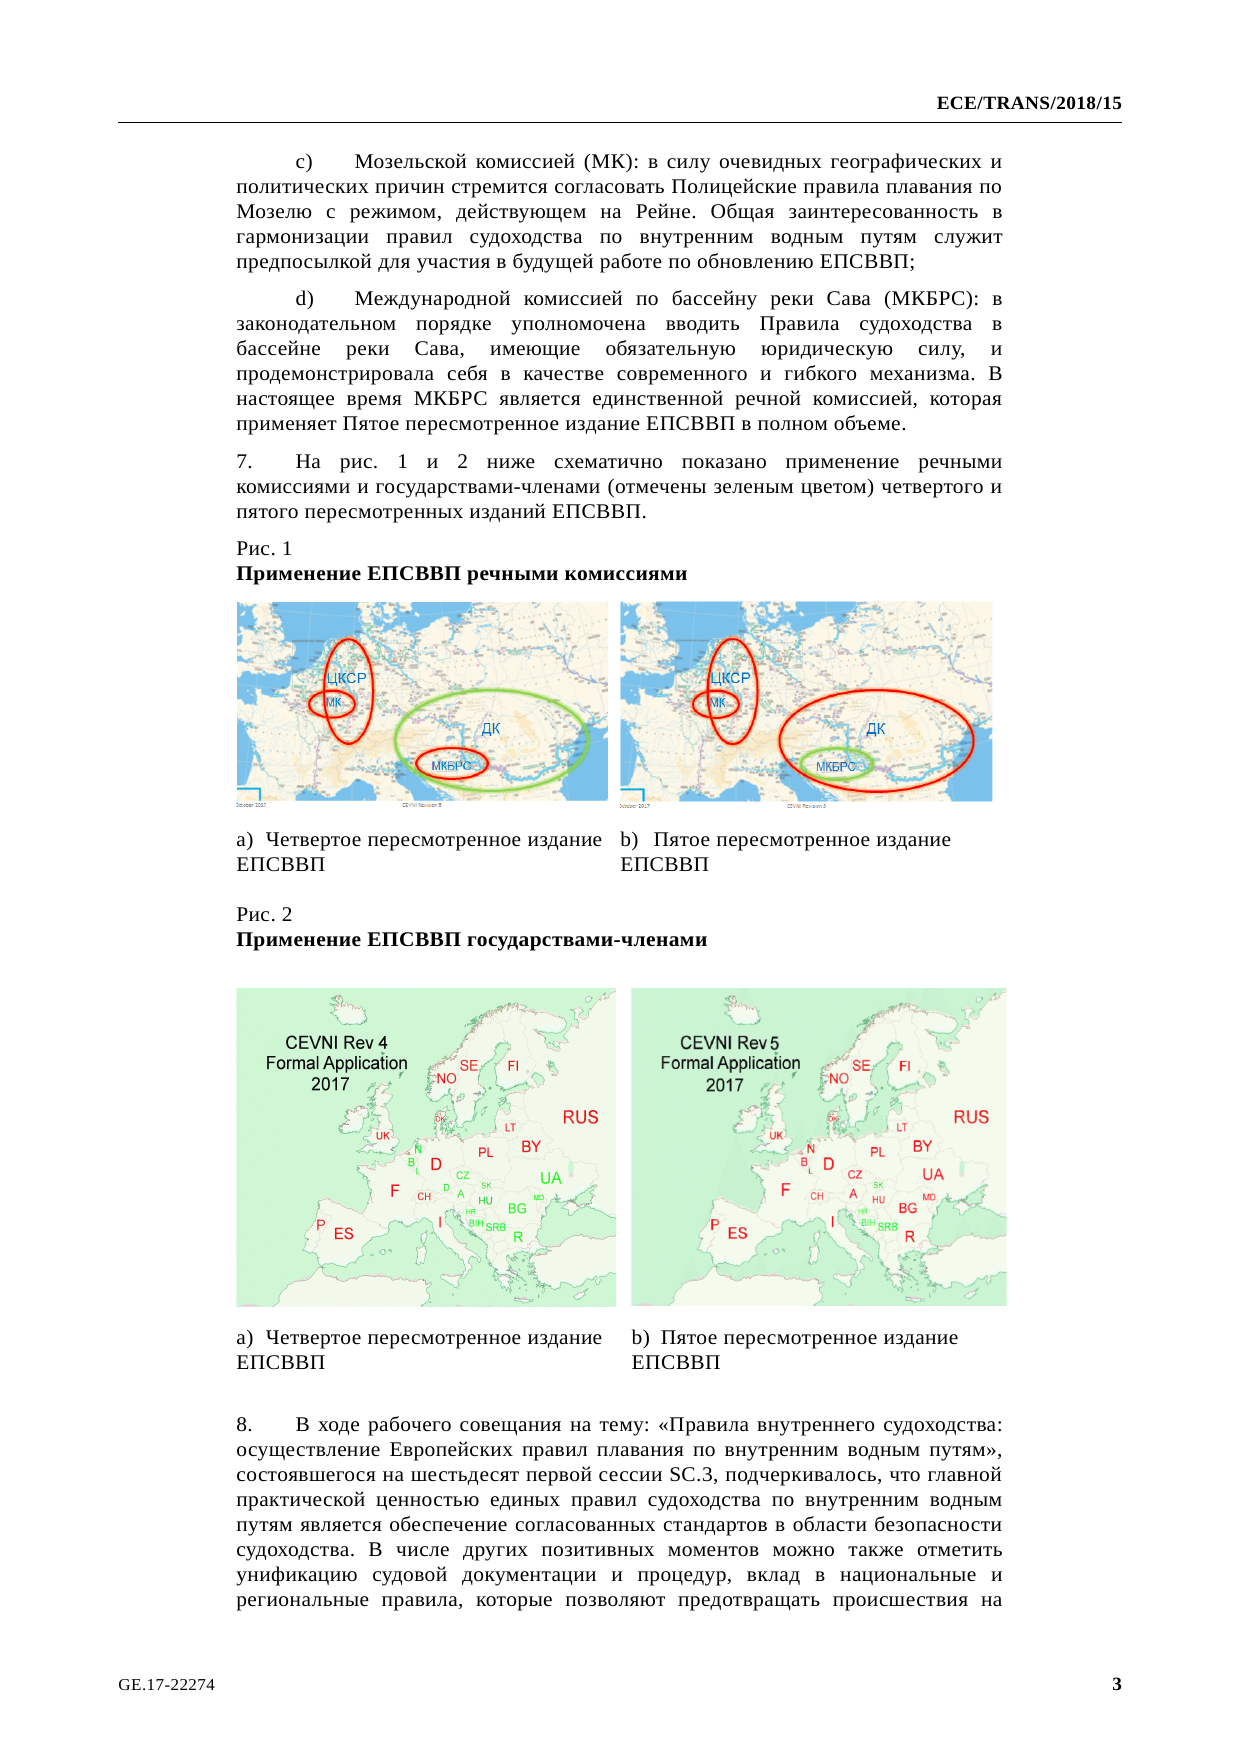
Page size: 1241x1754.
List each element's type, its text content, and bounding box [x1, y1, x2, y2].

text d) Международной комиссией по бассейну реки Сава (МКБРС): в законодательном порядке уполномочена вводить Правила судоходства в бассейне реки Сава, имеющие обязательную юридическую силу, и продемонстрировала себя в качестве современного и гибкого механизма. В настоящее время МКБРС является единственной речной комиссией, которая применяет Пятое пересмотренное издание ЕПСВВП в полном объеме. [236, 285, 1004, 435]
table_cell a) Четвертое пересмотренное издание ЕПСВВП [236, 822, 620, 889]
picture [620, 601, 993, 810]
table_header [225, 964, 620, 1319]
text Рис. 1 Применение ЕПСВВП речными комиссиями [236, 535, 1004, 585]
table_header [236, 598, 620, 822]
table_cell a) Четвертое пересмотренное издание ЕПСВВП [225, 1320, 620, 1386]
text Рис. 2 Применение ЕПСВВП государствами-членами [236, 901, 1004, 951]
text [236, 1411, 1004, 1611]
table_header [620, 964, 1019, 1319]
table_cell b) Пятое пересмотренное издание ЕПСВВП [620, 1320, 1019, 1386]
picture [631, 988, 1007, 1306]
text с) Мозельской комиссией (МК): в силу очевидных географических и политических причин стремится согласовать Полицейские правила плавания по Мозелю с режимом, действующем на Рейне. Общая заинтересованность в гармонизации правил судоходства по внутренним водным путям служит предпосылкой для участия в будущей работе по обновлению ЕПСВВП; [236, 148, 1004, 273]
picture [236, 601, 608, 810]
text 7. На рис. 1 и 2 ниже схематично показано применение речными комиссиями и государствами-членами (отмечены зеленым цветом) четвертого и пятого пересмотренных изданий ЕПСВВП. [236, 448, 1004, 523]
table_cell b) Пятое пересмотренное издание ЕПСВВП [620, 822, 1004, 889]
table_header [620, 598, 1004, 822]
picture [236, 988, 617, 1307]
